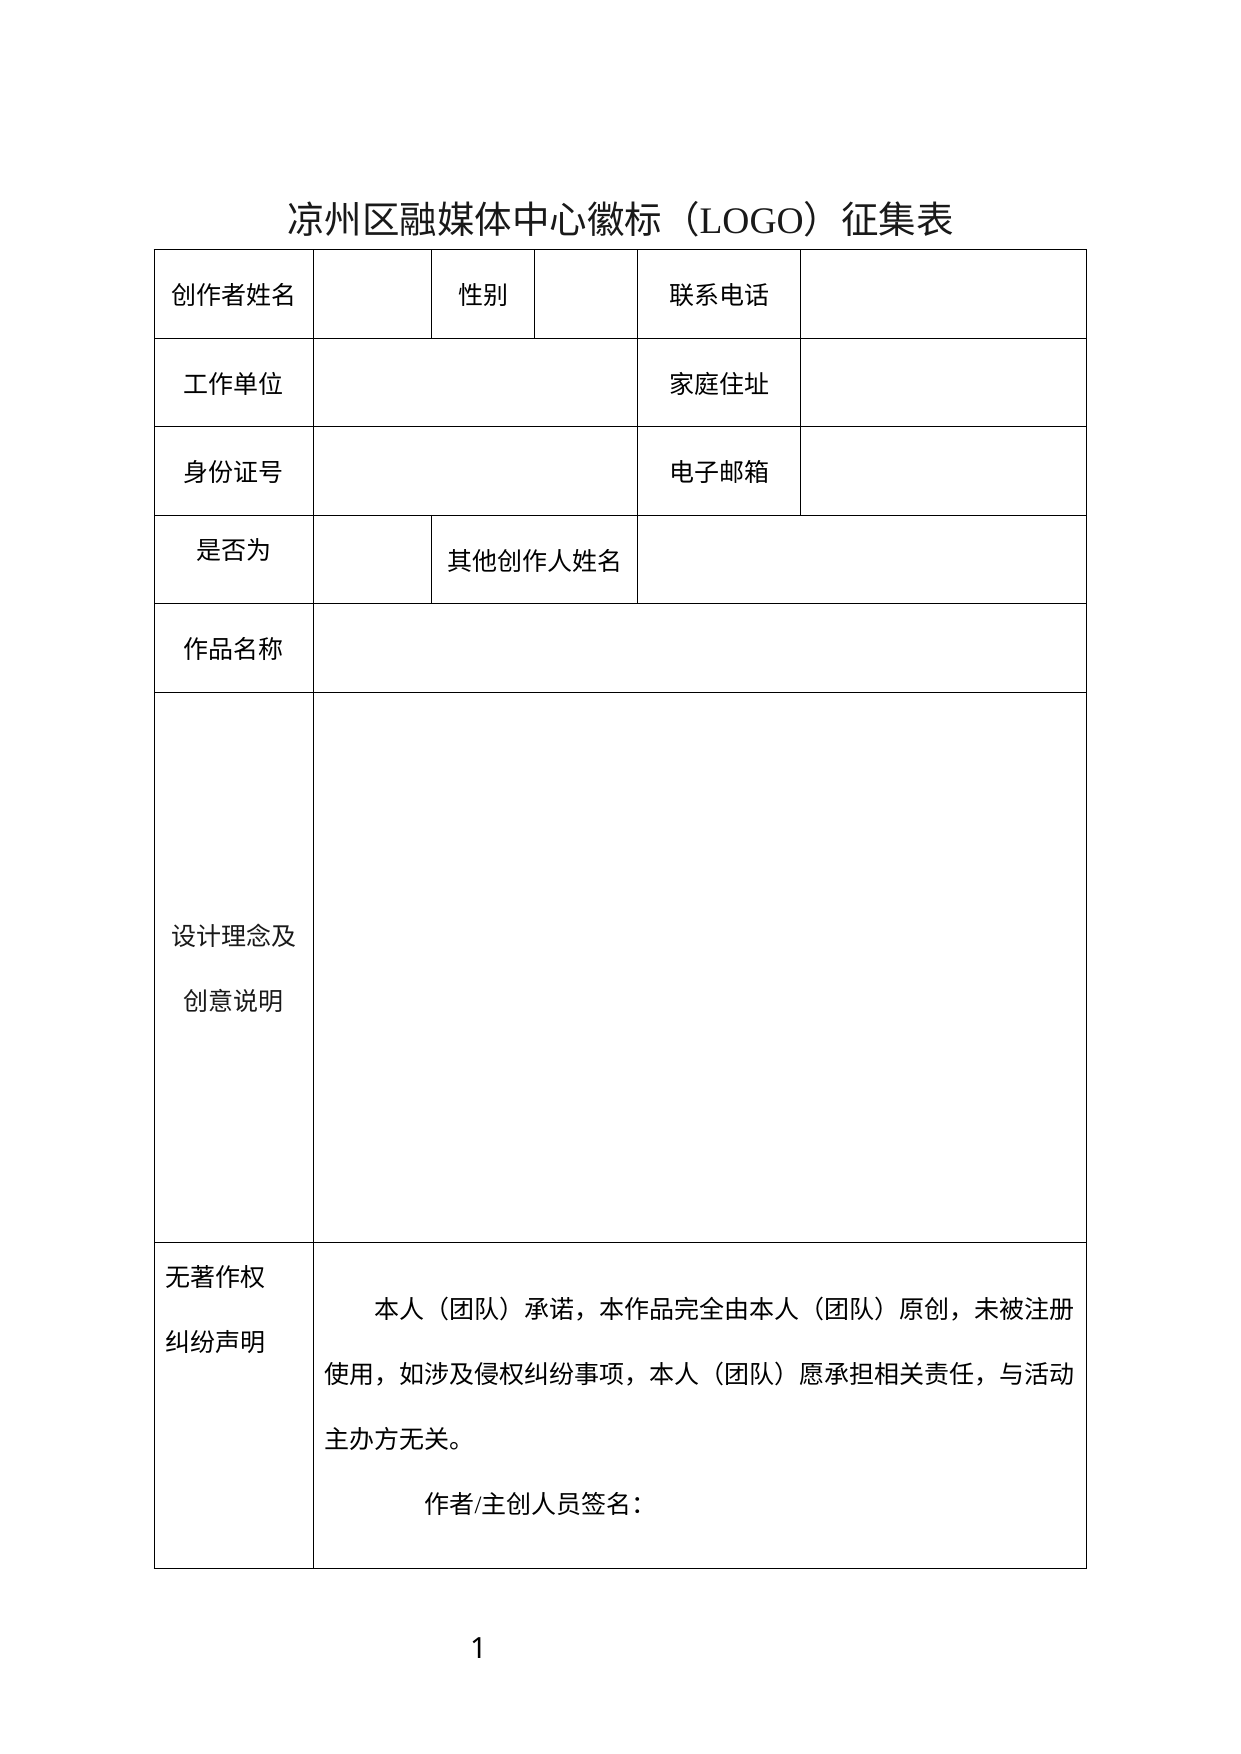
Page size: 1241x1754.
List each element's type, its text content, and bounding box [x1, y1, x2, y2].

table_cell [314, 339, 637, 426]
table_header [535, 250, 637, 338]
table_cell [314, 1243, 1086, 1568]
table_cell 其他创作人姓名 [432, 516, 637, 603]
table_header 创作者姓名 [155, 250, 313, 338]
table_header 联系电话 [638, 250, 800, 338]
table_cell [314, 693, 1086, 1242]
table_cell [314, 516, 431, 603]
table_cell 是否为 团队创作 [155, 516, 313, 603]
text 凉州区融媒体中心徽标（LOGO）征集表 [165, 184, 1075, 249]
table_cell [801, 339, 1086, 426]
table_cell 无著作权 纠纷声明 [155, 1243, 313, 1568]
table_cell [638, 516, 1086, 603]
table_cell 家庭住址 [638, 339, 800, 426]
table_cell 身份证号 [155, 427, 313, 515]
table_header 性别 [432, 250, 534, 338]
table_cell 工作单位 [155, 339, 313, 426]
table_cell 电子邮箱 [638, 427, 800, 515]
table_cell [801, 427, 1086, 515]
table_header [801, 250, 1086, 338]
table_cell [314, 604, 1086, 692]
table_header [314, 250, 431, 338]
table_cell [314, 427, 637, 515]
table_cell 设计理念及创意说明 [155, 693, 313, 1242]
table_cell 作品名称 [155, 604, 313, 692]
